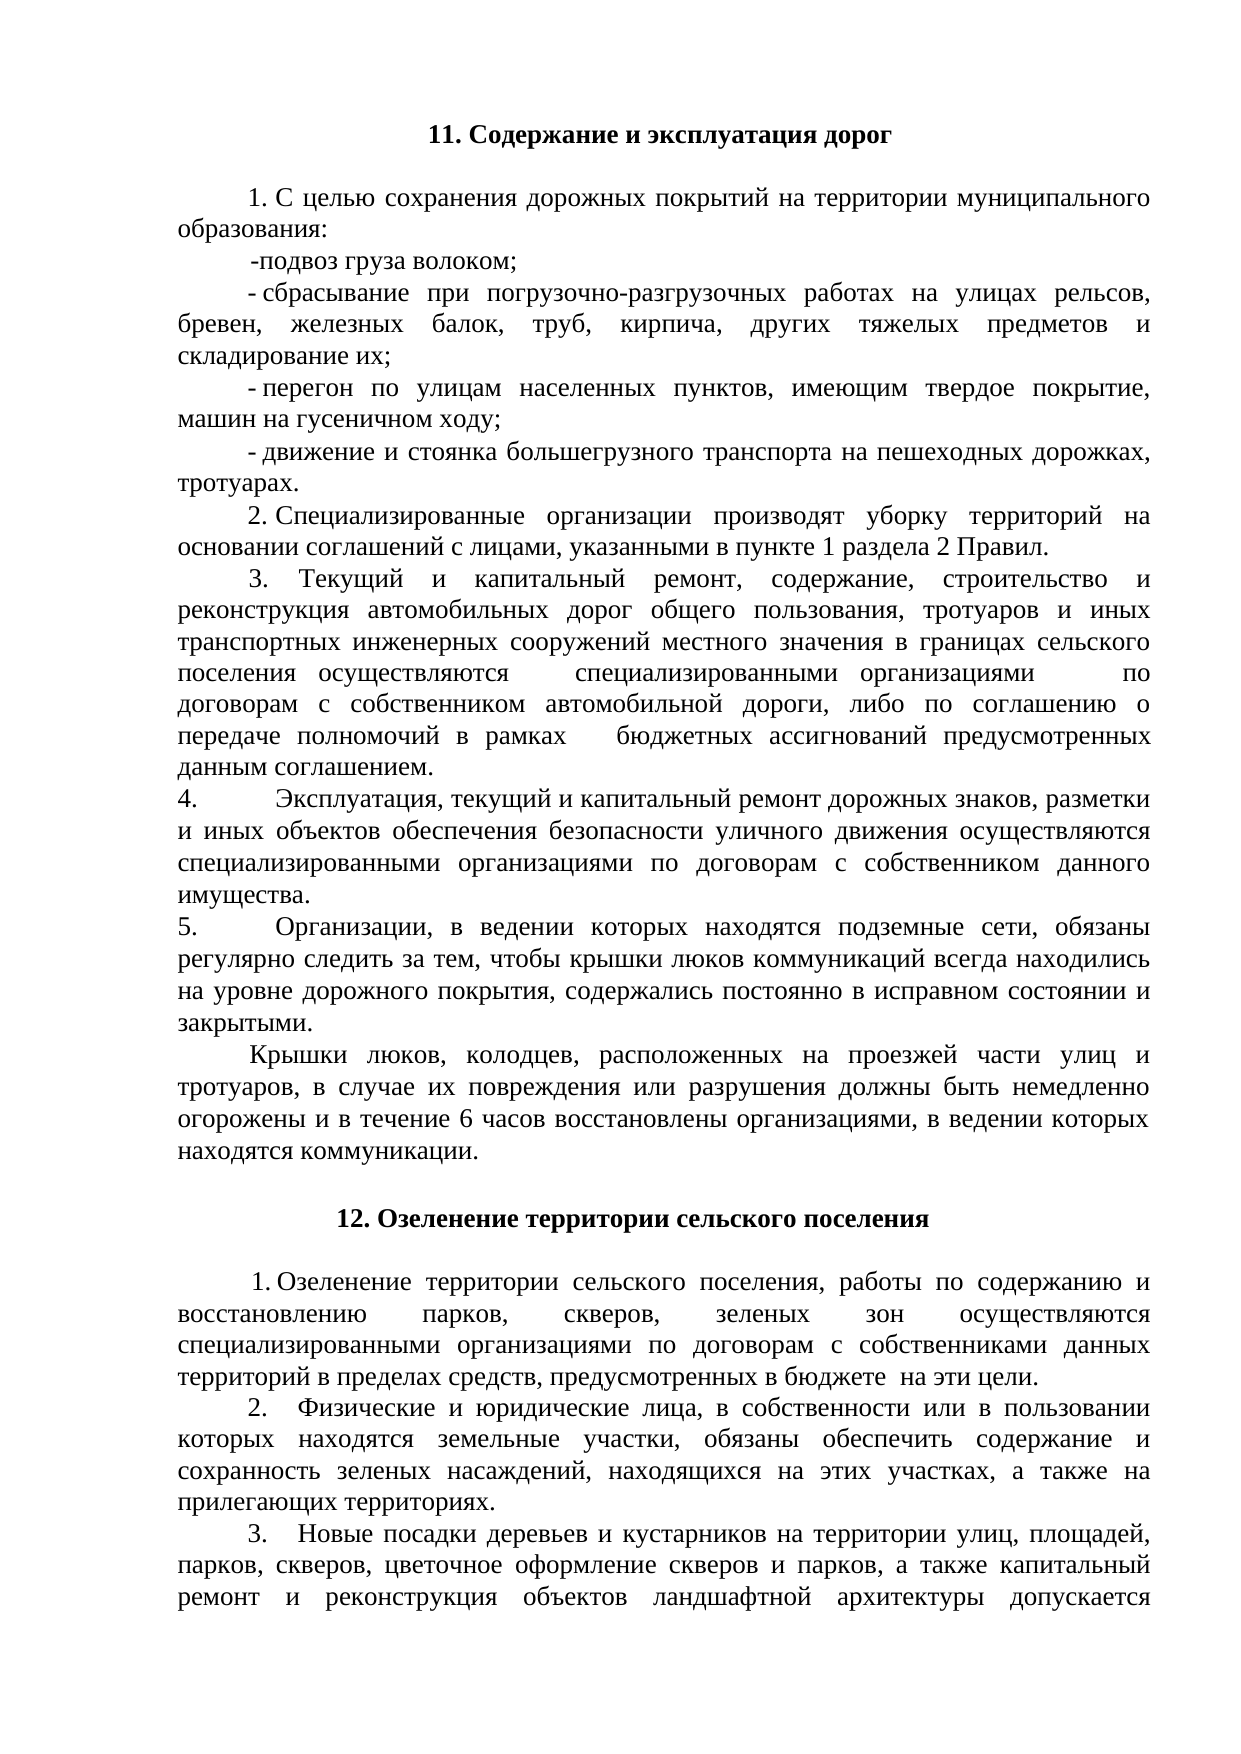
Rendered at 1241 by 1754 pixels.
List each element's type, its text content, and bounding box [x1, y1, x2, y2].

list С целью сохранения дорожных покрытий на территории муниципального образования: [177, 181, 1152, 244]
text 12. Озеленение территории сельского поселения [336, 1202, 1152, 1233]
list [177, 1517, 1152, 1612]
list движение и стоянка большегрузного транспорта на пешеходных дорожках, тротуарах. [177, 435, 1152, 498]
text 3. Текущий и капитальный ремонт, содержание, строительство и реконструкция автомобильных дорог общего пользования, тротуаров и иных транспортных инженерных сооружений местного значения в границах сельского поселения осуществляются специализированными организациями по договорам с собственником автомобильной дороги, либо по соглашению о передаче полномочий в рамках бюджетных ассигнований предусмотренных данным соглашением. [177, 562, 1152, 782]
list Эксплуатация, текущий и капитальный ремонт дорожных знаков, разметки и иных объектов обеспечения безопасности уличного движения осуществляются специализированными организациями по договорам с собственником данного имущества. [177, 782, 1152, 910]
text -подвоз груза волоком; [250, 244, 1152, 276]
list сбрасывание при погрузочно-разгрузочных работах на улицах рельсов, бревен, железных балок, труб, кирпича, других тяжелых предметов и складирование их; [177, 276, 1152, 371]
list перегон по улицам населенных пунктов, имеющим твердое покрытие, машин на гусеничном ходу; [177, 371, 1152, 434]
text Крышки люков, колодцев, расположенных на проезжей части улиц и тротуаров, в случае их повреждения или разрушения должны быть немедленно огорожены и в течение 6 часов восстановлены организациями, в ведении которых находятся коммуникации. [177, 1038, 1151, 1166]
list Организации, в ведении которых находятся подземные сети, обязаны регулярно следить за тем, чтобы крышки люков коммуникаций всегда находились на уровне дорожного покрытия, содержались постоянно в исправном состоянии и закрытыми. [177, 910, 1152, 1038]
text 1. Озеленение территории сельского поселения, работы по содержанию и восстановлению парков, скверов, зеленых зон осуществляются специализированными организациями по договорам с собственниками данных территорий в пределах средств, предусмотренных в бюджете на эти цели. [177, 1266, 1152, 1391]
list Физические и юридические лица, в собственности или в пользовании которых находятся земельные участки, обязаны обеспечить содержание и сохранность зеленых насаждений, находящихся на этих участках, а также на прилегающих территориях. [177, 1391, 1152, 1517]
text 11. Содержание и эксплуатация дорог [428, 118, 1152, 149]
list Специализированные организации производят уборку территорий на основании соглашений с лицами, указанными в пункте 1 раздела 2 Правил. [177, 499, 1152, 562]
